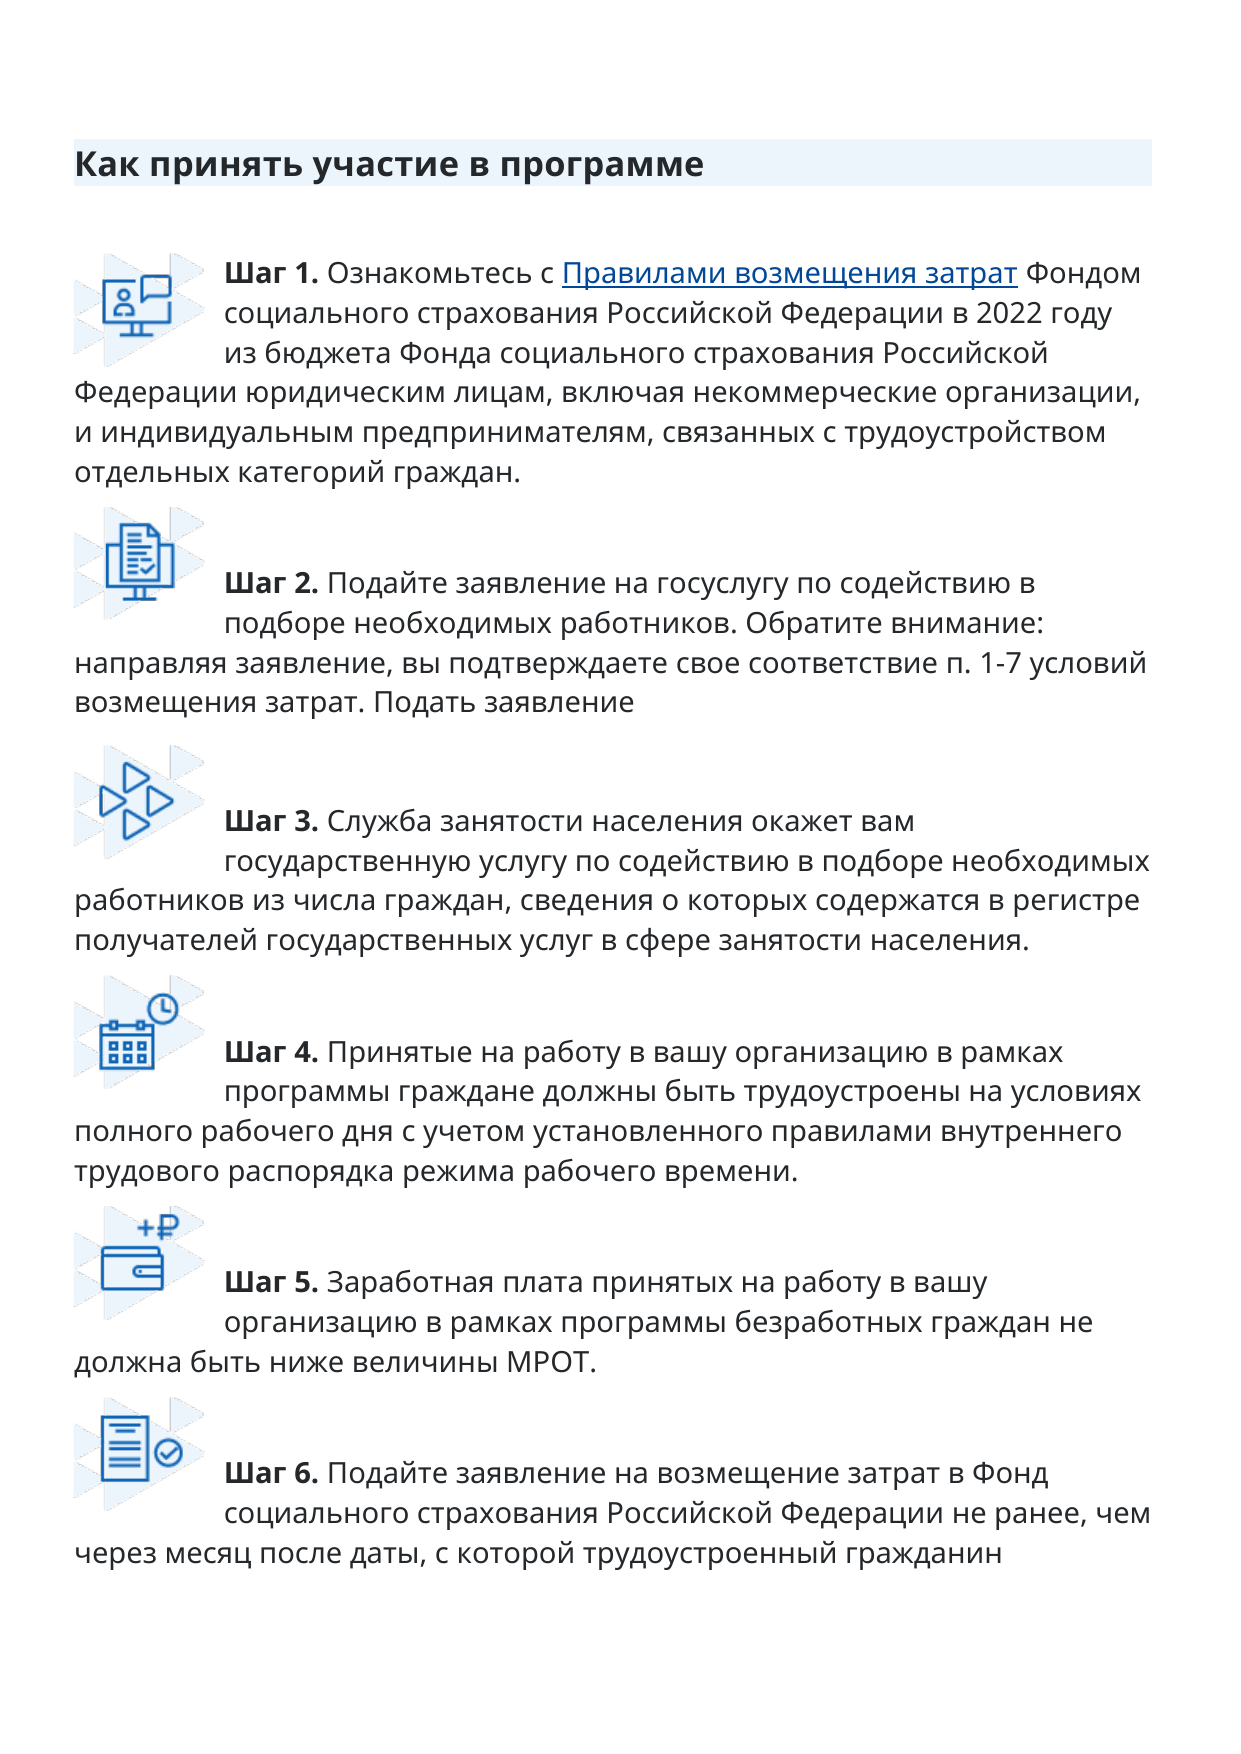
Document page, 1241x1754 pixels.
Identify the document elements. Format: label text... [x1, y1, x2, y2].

picture [73, 1206, 205, 1321]
text Шаг 4. Принятые на работу в вашу организацию в рамках программы граждане должны быть трудоустроены на условиях полного рабочего дня с учетом установленного правилами внутреннего трудового распорядка режима рабочего времени. [74, 1031, 1152, 1190]
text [74, 1453, 1152, 1572]
picture [73, 975, 205, 1089]
text Шаг 3. Служба занятости населения окажет вам государственную услугу по содействию в подборе необходимых работников из числа граждан, сведения о которых содержатся в регистре получателей государственных услуг в сфере занятости населения. [74, 800, 1152, 959]
picture [73, 507, 205, 620]
picture [73, 1397, 205, 1512]
picture [73, 253, 205, 368]
text Шаг 2. Подайте заявление на госуслугу по содействию в подборе необходимых работников. Обратите внимание: направляя заявление, вы подтверждаете свое соответствие п. 1-7 условий возмещения затрат. Подать заявление [74, 563, 1152, 721]
picture [73, 745, 205, 860]
text Шаг 1. Ознакомьтесь с Правилами возмещения затрат Фондом социального страхования Российской Федерации в 2022 году из бюджета Фонда социального страхования Российской Федерации юридическим лицам, включая некоммерческие организации, и индивидуальным предпринимателям, связанных с трудоустройством отдельных категорий граждан. [74, 253, 1152, 491]
text Шаг 5. Заработная плата принятых на работу в вашу организацию в рамках программы безработных граждан не должна быть ниже величины МРОТ. [74, 1262, 1152, 1381]
list Как принять участие в программе [74, 139, 1152, 186]
